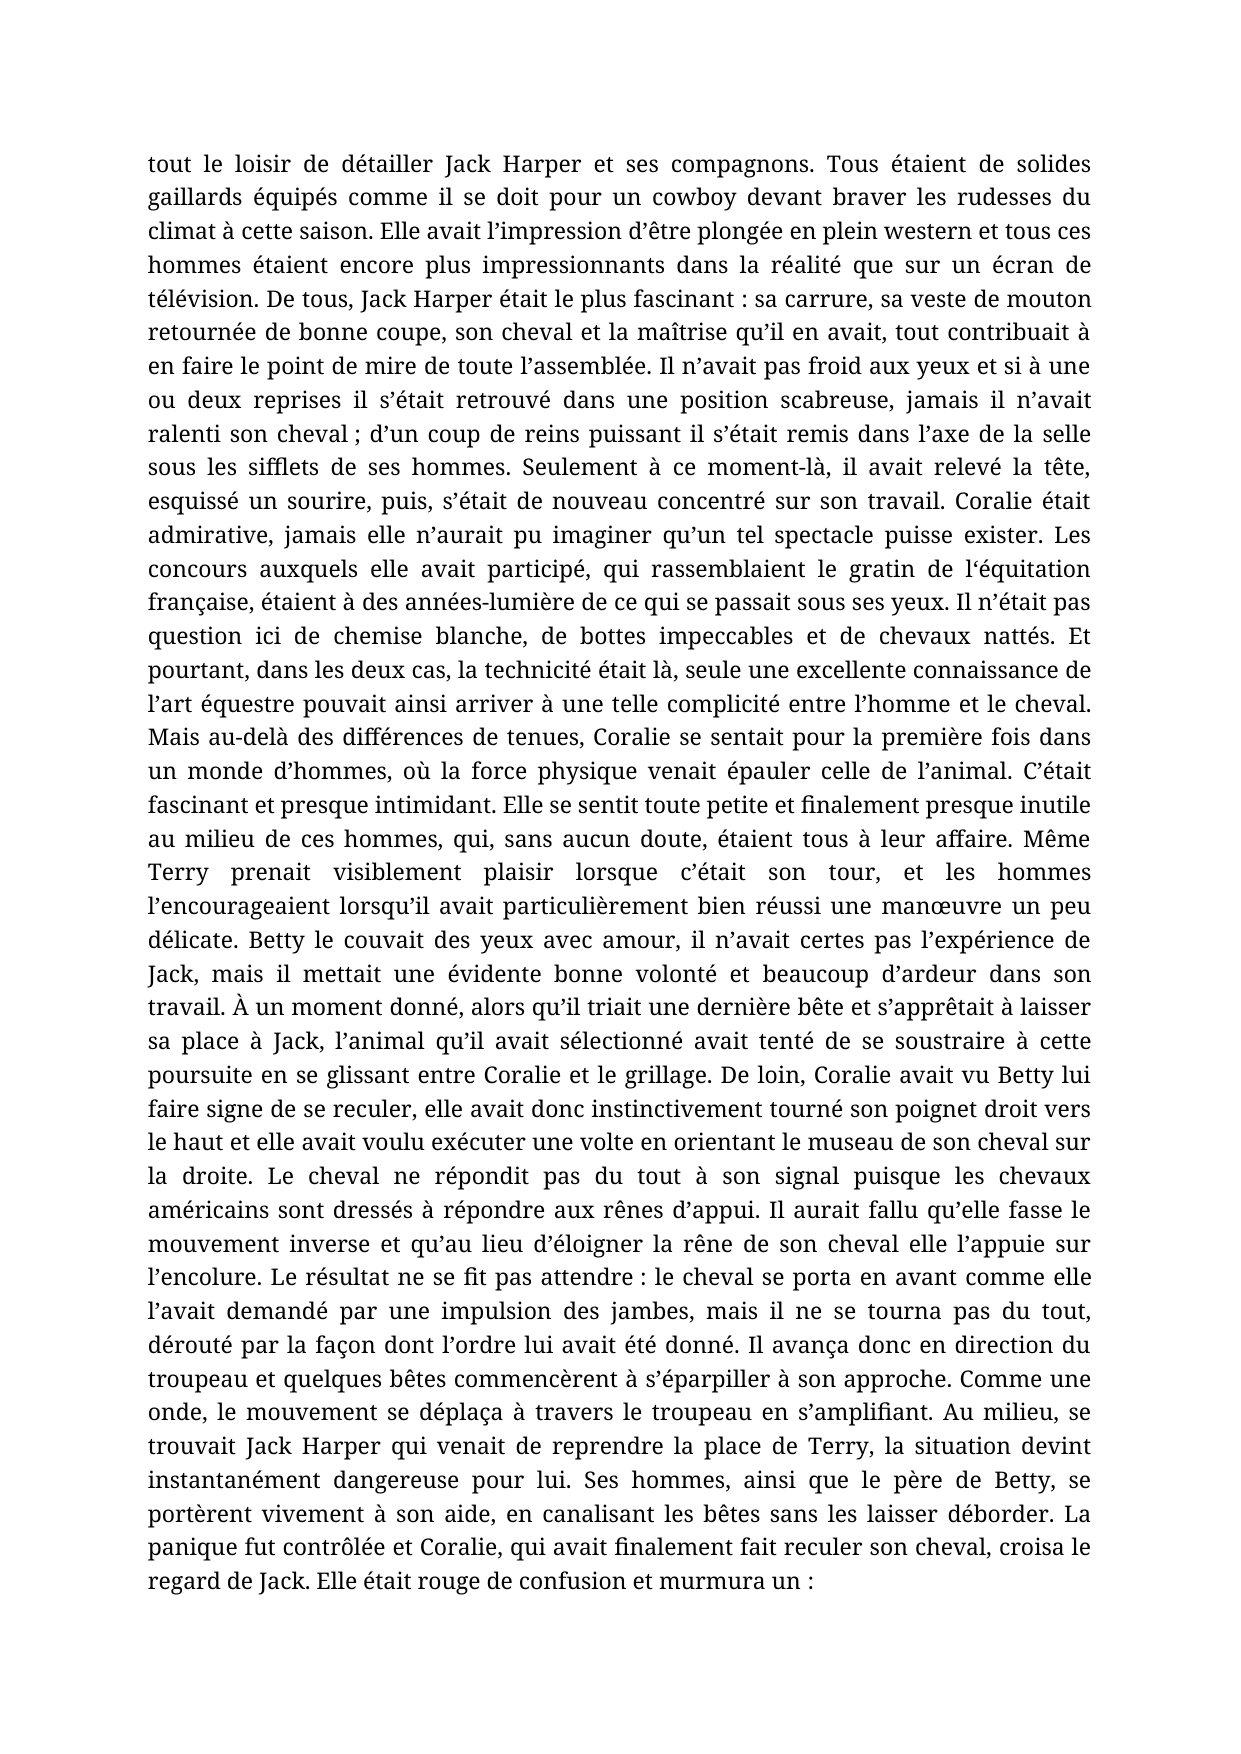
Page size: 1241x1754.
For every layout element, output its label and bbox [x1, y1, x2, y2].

text [148, 148, 1093, 1596]
